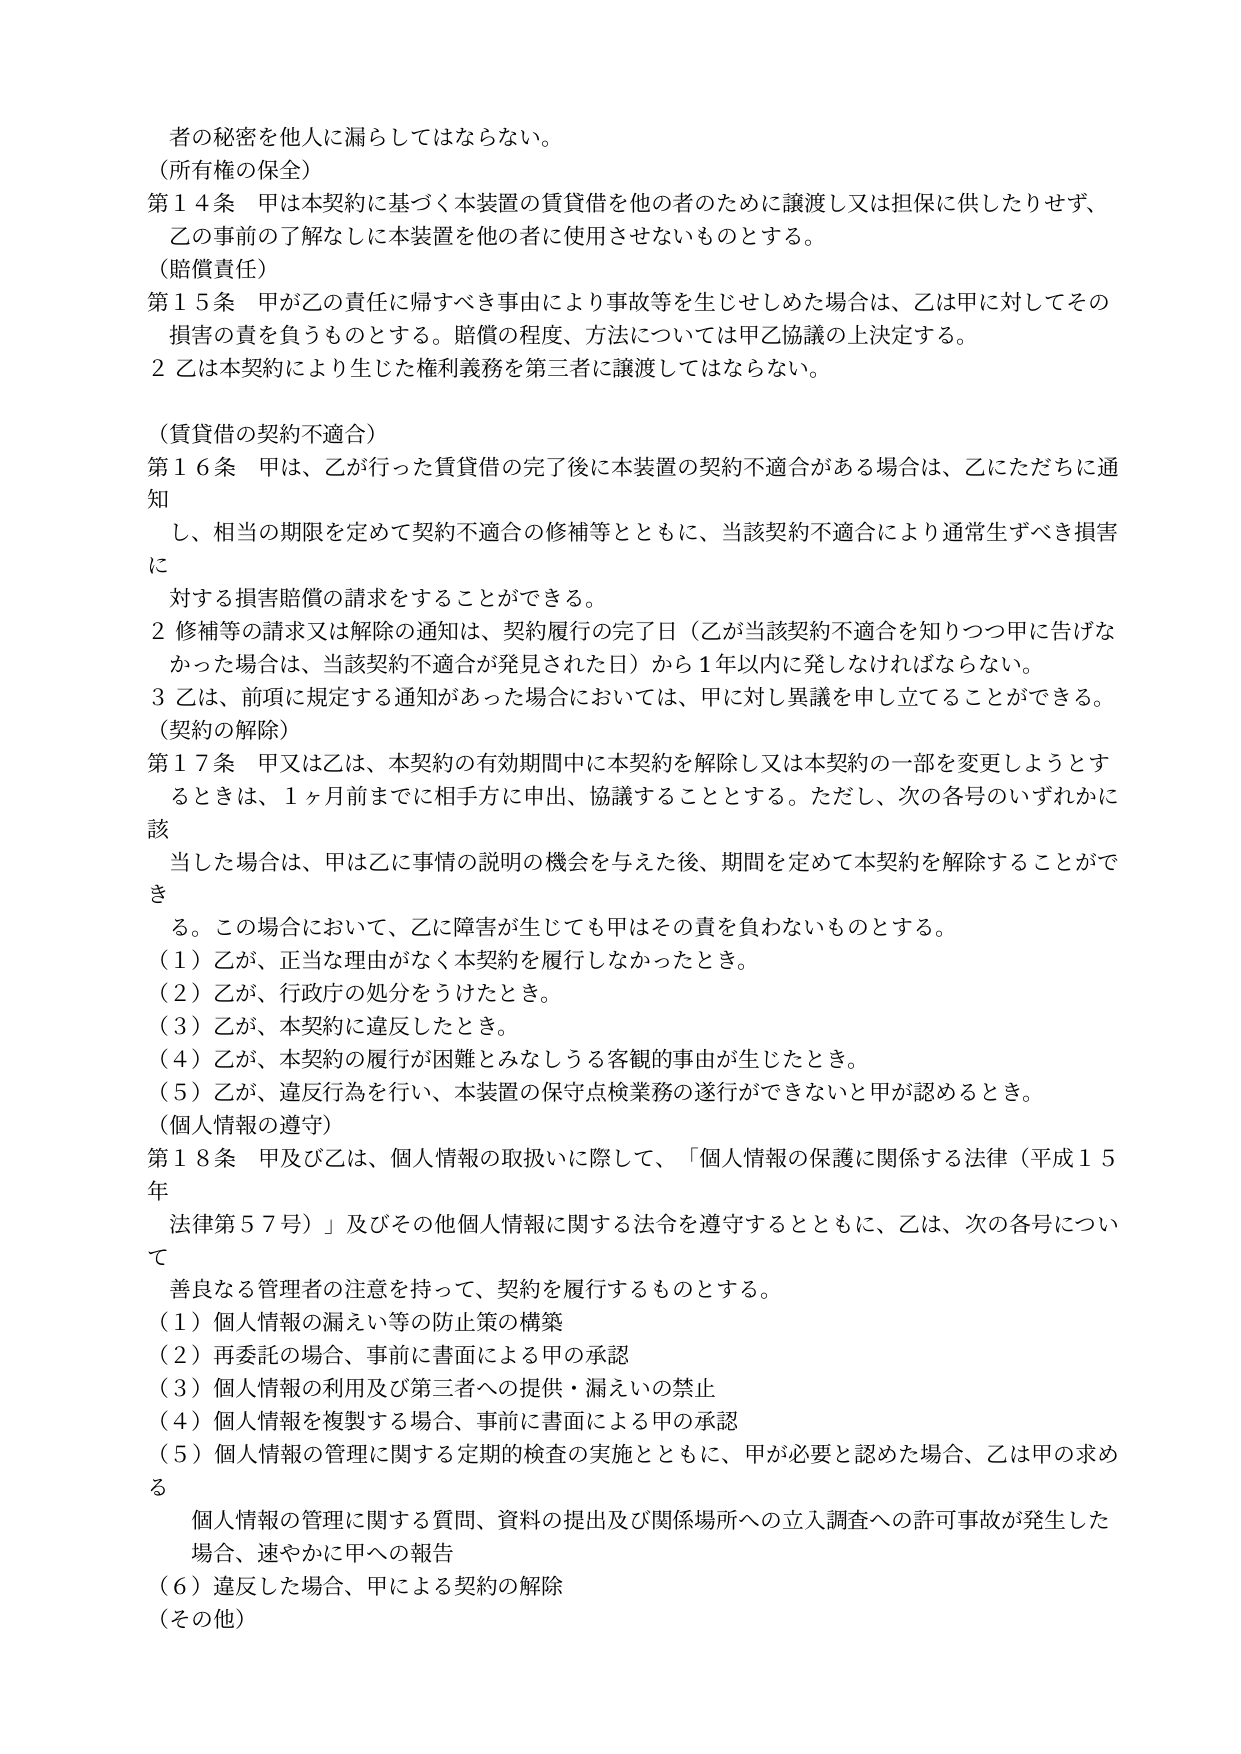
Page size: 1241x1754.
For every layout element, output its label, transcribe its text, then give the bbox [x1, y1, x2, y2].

text （個人情報の遵守） [148, 1107, 1122, 1140]
text （５）個人情報の管理に関する定期的検査の実施とともに、甲が必要と認めた場合、乙は甲の求める [148, 1437, 1122, 1502]
text （賃貸借の契約不適合） [148, 416, 1122, 449]
text （２）再委託の場合、事前に書面による甲の承認 [148, 1338, 1122, 1371]
text （２）乙が、行政庁の処分をうけたとき。 [148, 976, 1122, 1009]
text （所有権の保全） [148, 153, 1122, 186]
text る。この場合において、乙に障害が生じても甲はその責を負わないものとする。 [148, 910, 1122, 943]
text （４）乙が、本契約の履行が困難とみなしうる客観的事由が生じたとき。 [148, 1042, 1122, 1074]
text るときは、１ヶ月前までに相手方に申出、協議することとする。ただし、次の各号のいずれかに該 [148, 778, 1122, 844]
text 第１７条 甲又は乙は、本契約の有効期間中に本契約を解除し又は本契約の一部を変更しようとす [148, 745, 1122, 778]
text （契約の解除） [148, 712, 1122, 745]
text 第１８条 甲及び乙は、個人情報の取扱いに際して、「個人情報の保護に関係する法律（平成１５年 [148, 1140, 1122, 1206]
text 者の秘密を他人に漏らしてはならない。 [148, 120, 1122, 153]
text 第１４条 甲は本契約に基づく本装置の賃貸借を他の者のために譲渡し又は担保に供したりせず、 [148, 186, 1122, 219]
text 善良なる管理者の注意を持って、契約を履行するものとする。 [148, 1272, 1122, 1305]
text かった場合は、当該契約不適合が発見された日）から1年以内に発しなければならない。 [148, 647, 1122, 679]
text （５）乙が、違反行為を行い、本装置の保守点検業務の遂行ができないと甲が認めるとき。 [148, 1074, 1122, 1107]
text ２ 乙は本契約により生じた権利義務を第三者に譲渡してはならない。 [148, 350, 1122, 383]
text （賠償責任） [148, 252, 1122, 284]
text 第１６条 甲は、乙が行った賃貸借の完了後に本装置の契約不適合がある場合は、乙にただちに通知 [148, 449, 1122, 515]
text し、相当の期限を定めて契約不適合の修補等とともに、当該契約不適合により通常生ずべき損害に [148, 515, 1122, 581]
text （６）違反した場合、甲による契約の解除 [148, 1568, 1122, 1601]
text （１）乙が、正当な理由がなく本契約を履行しなかったとき。 [148, 943, 1122, 976]
text （３）個人情報の利用及び第三者への提供・漏えいの禁止 [148, 1371, 1122, 1404]
text （３）乙が、本契約に違反したとき。 [148, 1009, 1122, 1042]
text 乙の事前の了解なしに本装置を他の者に使用させないものとする。 [148, 219, 1122, 252]
text 第１５条 甲が乙の責任に帰すべき事由により事故等を生じせしめた場合は、乙は甲に対してその [148, 284, 1122, 317]
text ２ 修補等の請求又は解除の通知は、契約履行の完了日（乙が当該契約不適合を知りつつ甲に告げな [148, 614, 1122, 647]
text ３ 乙は、前項に規定する通知があった場合においては、甲に対し異議を申し立てることができる。 [148, 679, 1122, 712]
text 法律第５７号）」及びその他個人情報に関する法令を遵守するとともに、乙は、次の各号について [148, 1206, 1122, 1272]
text 場合、速やかに甲への報告 [148, 1535, 1122, 1568]
text 損害の責を負うものとする。賠償の程度、方法については甲乙協議の上決定する。 [148, 317, 1122, 350]
text （１）個人情報の漏えい等の防止策の構築 [148, 1305, 1122, 1338]
text 個人情報の管理に関する質問、資料の提出及び関係場所への立入調査への許可事故が発生した [148, 1502, 1122, 1535]
text 当した場合は、甲は乙に事情の説明の機会を与えた後、期間を定めて本契約を解除することができ [148, 844, 1122, 910]
text （その他） [148, 1601, 1122, 1634]
text （４）個人情報を複製する場合、事前に書面による甲の承認 [148, 1404, 1122, 1437]
text 対する損害賠償の請求をすることができる。 [148, 581, 1122, 614]
